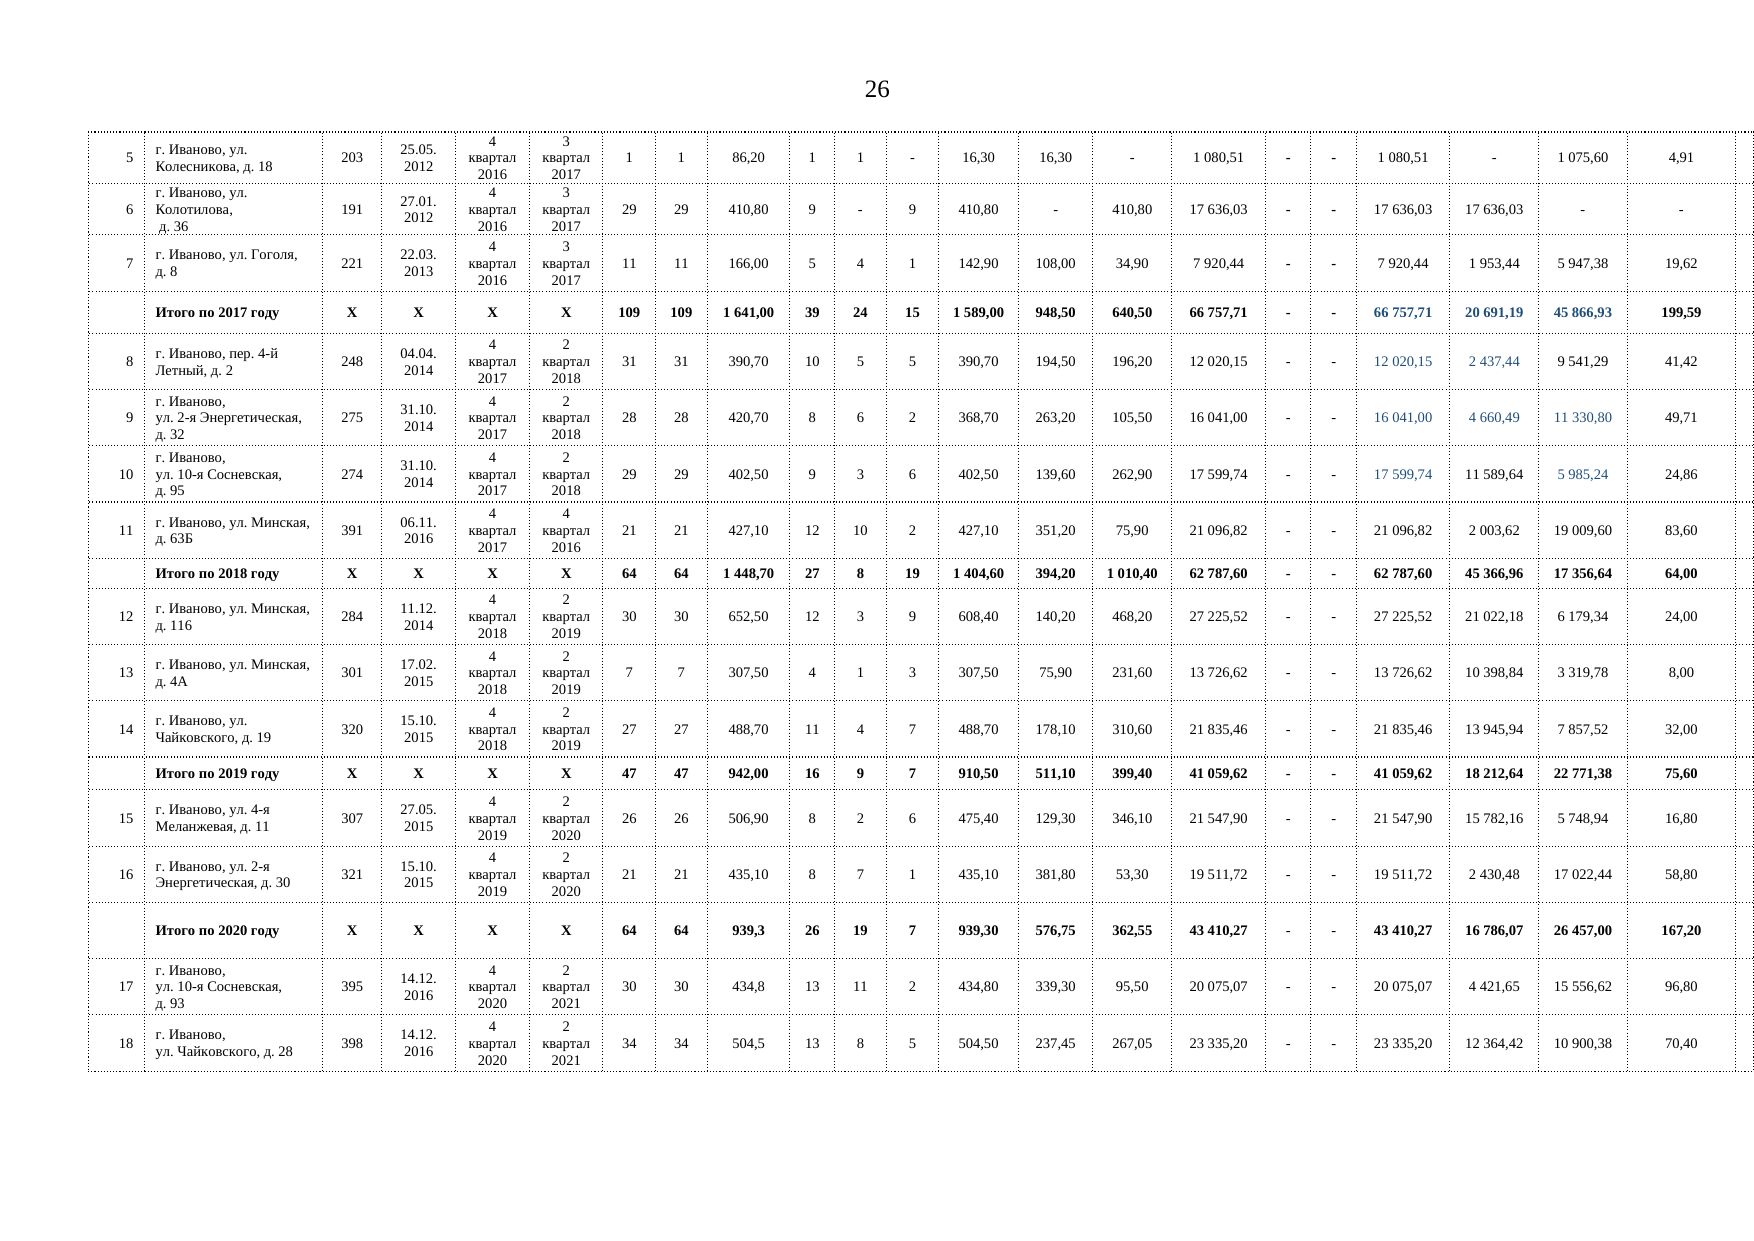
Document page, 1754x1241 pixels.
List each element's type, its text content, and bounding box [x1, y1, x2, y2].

table_cell 8 [89, 333, 144, 389]
table_cell - [1311, 501, 1356, 558]
table_cell г. Иваново, ул. Гоголя, д. 8 [144, 234, 322, 291]
table_cell X [381, 291, 455, 333]
table_cell - [1311, 291, 1356, 333]
table_cell 5 985,24 [1538, 445, 1627, 501]
table_cell - [1311, 131, 1356, 183]
table_cell 19,62 [1627, 234, 1735, 291]
table_cell 16 041,00 [1172, 389, 1265, 445]
table_cell 21 096,82 [1356, 501, 1450, 558]
table_cell 64 [655, 558, 707, 588]
table_cell - [886, 131, 938, 183]
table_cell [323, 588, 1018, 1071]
table_cell 3 квартал 2017 [529, 234, 603, 291]
table_cell X [529, 291, 603, 333]
table_cell 274 [323, 445, 381, 501]
table_cell 1 [603, 131, 655, 183]
table_cell 28 [655, 389, 707, 445]
table_cell 21 096,82 [1172, 501, 1265, 558]
table_cell 5 947,38 [1538, 234, 1627, 291]
table_cell 402,50 [707, 445, 790, 501]
table_cell 17 636,03 [1450, 183, 1538, 234]
table_cell - [1019, 183, 1092, 234]
table_cell г. Иваново, ул. Минская, д. 63Б [144, 501, 322, 558]
table_cell 19 [886, 558, 938, 588]
table_cell 31 [603, 333, 655, 389]
table_cell 11 [655, 234, 707, 291]
table_cell 5 [834, 333, 886, 389]
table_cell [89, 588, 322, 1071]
table_cell 4 квартал 2016 [455, 183, 529, 234]
table_cell - [1538, 183, 1627, 234]
table_cell 139,60 [1019, 445, 1092, 501]
table_cell 31 [655, 333, 707, 389]
table_cell 351,20 [1019, 501, 1092, 558]
table_cell - [1311, 445, 1356, 501]
table_cell 12 [790, 501, 834, 558]
table_cell X [381, 558, 455, 588]
table_cell 17 599,74 [1356, 445, 1450, 501]
table_cell 4 квартал 2016 [455, 234, 529, 291]
table_cell 108,00 [1019, 234, 1092, 291]
table_cell 24 [834, 291, 886, 333]
table_cell - [1627, 183, 1735, 234]
table_cell 9 [89, 389, 144, 445]
table_cell 6 [886, 445, 938, 501]
table_cell 64 [603, 558, 655, 588]
table_cell 6 [89, 183, 144, 234]
table_cell Итого по 2018 году [144, 558, 322, 588]
table_cell 420,70 [707, 389, 790, 445]
table_cell 1 448,70 [707, 558, 790, 588]
table_cell 83,60 [1627, 501, 1735, 558]
table_cell 427,10 [938, 501, 1018, 558]
table_cell 2 квартал 2018 [529, 333, 603, 389]
table_cell 1 641,00 [707, 291, 790, 333]
table_cell 29 [603, 445, 655, 501]
table_cell - [1735, 234, 1754, 291]
table_cell г. Иваново, ул. Колотилова, д. 36 [144, 183, 322, 234]
table_cell 41,42 [1627, 333, 1735, 389]
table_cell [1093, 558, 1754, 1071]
table_cell 66 757,71 [1356, 291, 1450, 333]
table_cell 20 691,19 [1450, 291, 1538, 333]
table_cell 1 075,60 [1538, 131, 1627, 183]
table_cell - [1311, 234, 1356, 291]
table_cell 275 [323, 389, 381, 445]
table_cell 390,70 [938, 333, 1018, 389]
table_cell 21 [655, 501, 707, 558]
table_cell 45 866,93 [1538, 291, 1627, 333]
table_cell 194,50 [1019, 333, 1092, 389]
table_cell 31.10. 2014 [381, 389, 455, 445]
table_cell 29 [655, 445, 707, 501]
table_cell 8 [834, 558, 886, 588]
table_cell 191 [323, 183, 381, 234]
table_cell 390,70 [707, 333, 790, 389]
table_cell 16,30 [938, 131, 1018, 183]
table_cell - [834, 183, 886, 234]
table_cell 3 [834, 445, 886, 501]
table_cell 9 [790, 445, 834, 501]
table_cell 1 404,60 [938, 558, 1018, 588]
table_cell 11 [603, 234, 655, 291]
table_cell 4 [834, 234, 886, 291]
table_cell 2 [886, 501, 938, 558]
table_cell 1 [886, 234, 938, 291]
table_cell 4 квартал 2016 [529, 501, 603, 558]
table_cell 410,80 [707, 183, 790, 234]
table_cell 9 [790, 183, 834, 234]
table_cell 5 [89, 131, 144, 183]
table_cell 368,70 [938, 389, 1018, 445]
table_cell 21 [603, 501, 655, 558]
table_cell 22.03. 2013 [381, 234, 455, 291]
table_cell 06.11. 2016 [381, 501, 455, 558]
table_cell X [455, 291, 529, 333]
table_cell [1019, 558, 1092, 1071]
table_cell 5 [790, 234, 834, 291]
table_cell 16 041,00 [1356, 389, 1450, 445]
table_cell 402,50 [938, 445, 1018, 501]
table_cell [89, 291, 144, 333]
table_cell 8 [790, 389, 834, 445]
table_cell - [1265, 333, 1311, 389]
table_cell - [1735, 291, 1754, 333]
table_cell X [323, 291, 381, 333]
table_cell 7 920,44 [1172, 234, 1265, 291]
table_cell 12 020,15 [1172, 333, 1265, 389]
table_cell г. Иваново, ул. 2-я Энергетическая, д. 32 [144, 389, 322, 445]
table_cell 49,71 [1627, 389, 1735, 445]
table_cell 1 953,44 [1450, 234, 1538, 291]
table_cell 12 020,15 [1356, 333, 1450, 389]
table_cell [89, 558, 144, 588]
table_cell X [323, 558, 381, 588]
table_cell 196,20 [1093, 333, 1172, 389]
table_cell 1 080,51 [1356, 131, 1450, 183]
table_cell 1 080,51 [1172, 131, 1265, 183]
table_cell 16,30 [1019, 131, 1092, 183]
table_cell 5 [886, 333, 938, 389]
table_cell 15 [886, 291, 938, 333]
table_cell 4 квартал 2017 [455, 389, 529, 445]
table_cell 28 [603, 389, 655, 445]
table_cell 3 квартал 2017 [529, 183, 603, 234]
table_cell 4 квартал 2017 [455, 445, 529, 501]
table_cell 2 [886, 389, 938, 445]
table_cell 248 [323, 333, 381, 389]
table_cell X [529, 558, 603, 588]
table_cell - [1735, 501, 1754, 558]
table_cell 410,80 [1093, 183, 1172, 234]
table_cell - [1311, 333, 1356, 389]
table_cell 142,90 [938, 234, 1018, 291]
table_cell 34,90 [1093, 234, 1172, 291]
table_cell 10 [89, 445, 144, 501]
table_cell - [1450, 131, 1538, 183]
table_cell 427,10 [707, 501, 790, 558]
table_cell Итого по 2017 году [144, 291, 322, 333]
table_cell - [1311, 389, 1356, 445]
table_cell - [1735, 389, 1754, 445]
table_cell 9 541,29 [1538, 333, 1627, 389]
table_cell 17 636,03 [1356, 183, 1450, 234]
table_cell 4 660,49 [1450, 389, 1538, 445]
table_cell 10 [790, 333, 834, 389]
table_cell 11 589,64 [1450, 445, 1538, 501]
table_cell 7 [89, 234, 144, 291]
table_cell 19 009,60 [1538, 501, 1627, 558]
table_cell г. Иваново, пер. 4-й Летный, д. 2 [144, 333, 322, 389]
table_cell 1 [834, 131, 886, 183]
table_cell 75,90 [1093, 501, 1172, 558]
table_cell - [1735, 445, 1754, 501]
table_cell 66 757,71 [1172, 291, 1265, 333]
table_cell 203 [323, 131, 381, 183]
table_cell - [1265, 291, 1311, 333]
table_cell 10 [834, 501, 886, 558]
table_cell 25.05. 2012 [381, 131, 455, 183]
table_cell 2 003,62 [1450, 501, 1538, 558]
table_cell 7 920,44 [1356, 234, 1450, 291]
table_cell 27.01. 2012 [381, 183, 455, 234]
table_cell 4 квартал 2017 [455, 333, 529, 389]
table_cell 1 [655, 131, 707, 183]
table_cell 04.04. 2014 [381, 333, 455, 389]
table_cell - [1311, 183, 1356, 234]
table_cell 948,50 [1019, 291, 1092, 333]
table_cell 17 636,03 [1172, 183, 1265, 234]
table_cell - [1265, 389, 1311, 445]
table_cell 199,59 [1627, 291, 1735, 333]
table_cell - [1265, 234, 1311, 291]
table_cell - [1735, 131, 1754, 183]
table_cell 410,80 [938, 183, 1018, 234]
table_cell 11 [89, 501, 144, 558]
table_cell 262,90 [1093, 445, 1172, 501]
table_cell 27 [790, 558, 834, 588]
table_cell 29 [655, 183, 707, 234]
table_cell 2 437,44 [1450, 333, 1538, 389]
table_cell 109 [603, 291, 655, 333]
table_cell 221 [323, 234, 381, 291]
table_cell 9 [886, 183, 938, 234]
table_cell 3 квартал 2017 [529, 131, 603, 183]
table_cell 29 [603, 183, 655, 234]
table_cell 4,91 [1627, 131, 1735, 183]
table_cell X [455, 558, 529, 588]
table_cell 6 [834, 389, 886, 445]
table_cell 109 [655, 291, 707, 333]
table_cell г. Иваново, ул. 10-я Сосневская, д. 95 [144, 445, 322, 501]
table_cell 1 [790, 131, 834, 183]
table_cell 391 [323, 501, 381, 558]
table_cell 4 квартал 2017 [455, 501, 529, 558]
table_cell - [1265, 131, 1311, 183]
table_cell - [1265, 501, 1311, 558]
table_cell 1 589,00 [938, 291, 1018, 333]
table_cell - [1735, 183, 1754, 234]
table_cell 39 [790, 291, 834, 333]
table_cell 11 330,80 [1538, 389, 1627, 445]
table_cell 86,20 [707, 131, 790, 183]
table_cell 166,00 [707, 234, 790, 291]
table_cell г. Иваново, ул. Колесникова, д. 18 [144, 131, 322, 183]
table_cell - [1093, 131, 1172, 183]
table_cell - [1265, 445, 1311, 501]
table_cell 4 квартал 2016 [455, 131, 529, 183]
table_cell 2 квартал 2018 [529, 445, 603, 501]
table_cell 105,50 [1093, 389, 1172, 445]
table_cell - [1265, 183, 1311, 234]
table_cell 17 599,74 [1172, 445, 1265, 501]
table_cell 640,50 [1093, 291, 1172, 333]
table_cell 24,86 [1627, 445, 1735, 501]
table_cell 263,20 [1019, 389, 1092, 445]
table_cell - [1735, 333, 1754, 389]
table_cell 31.10. 2014 [381, 445, 455, 501]
table_cell 2 квартал 2018 [529, 389, 603, 445]
